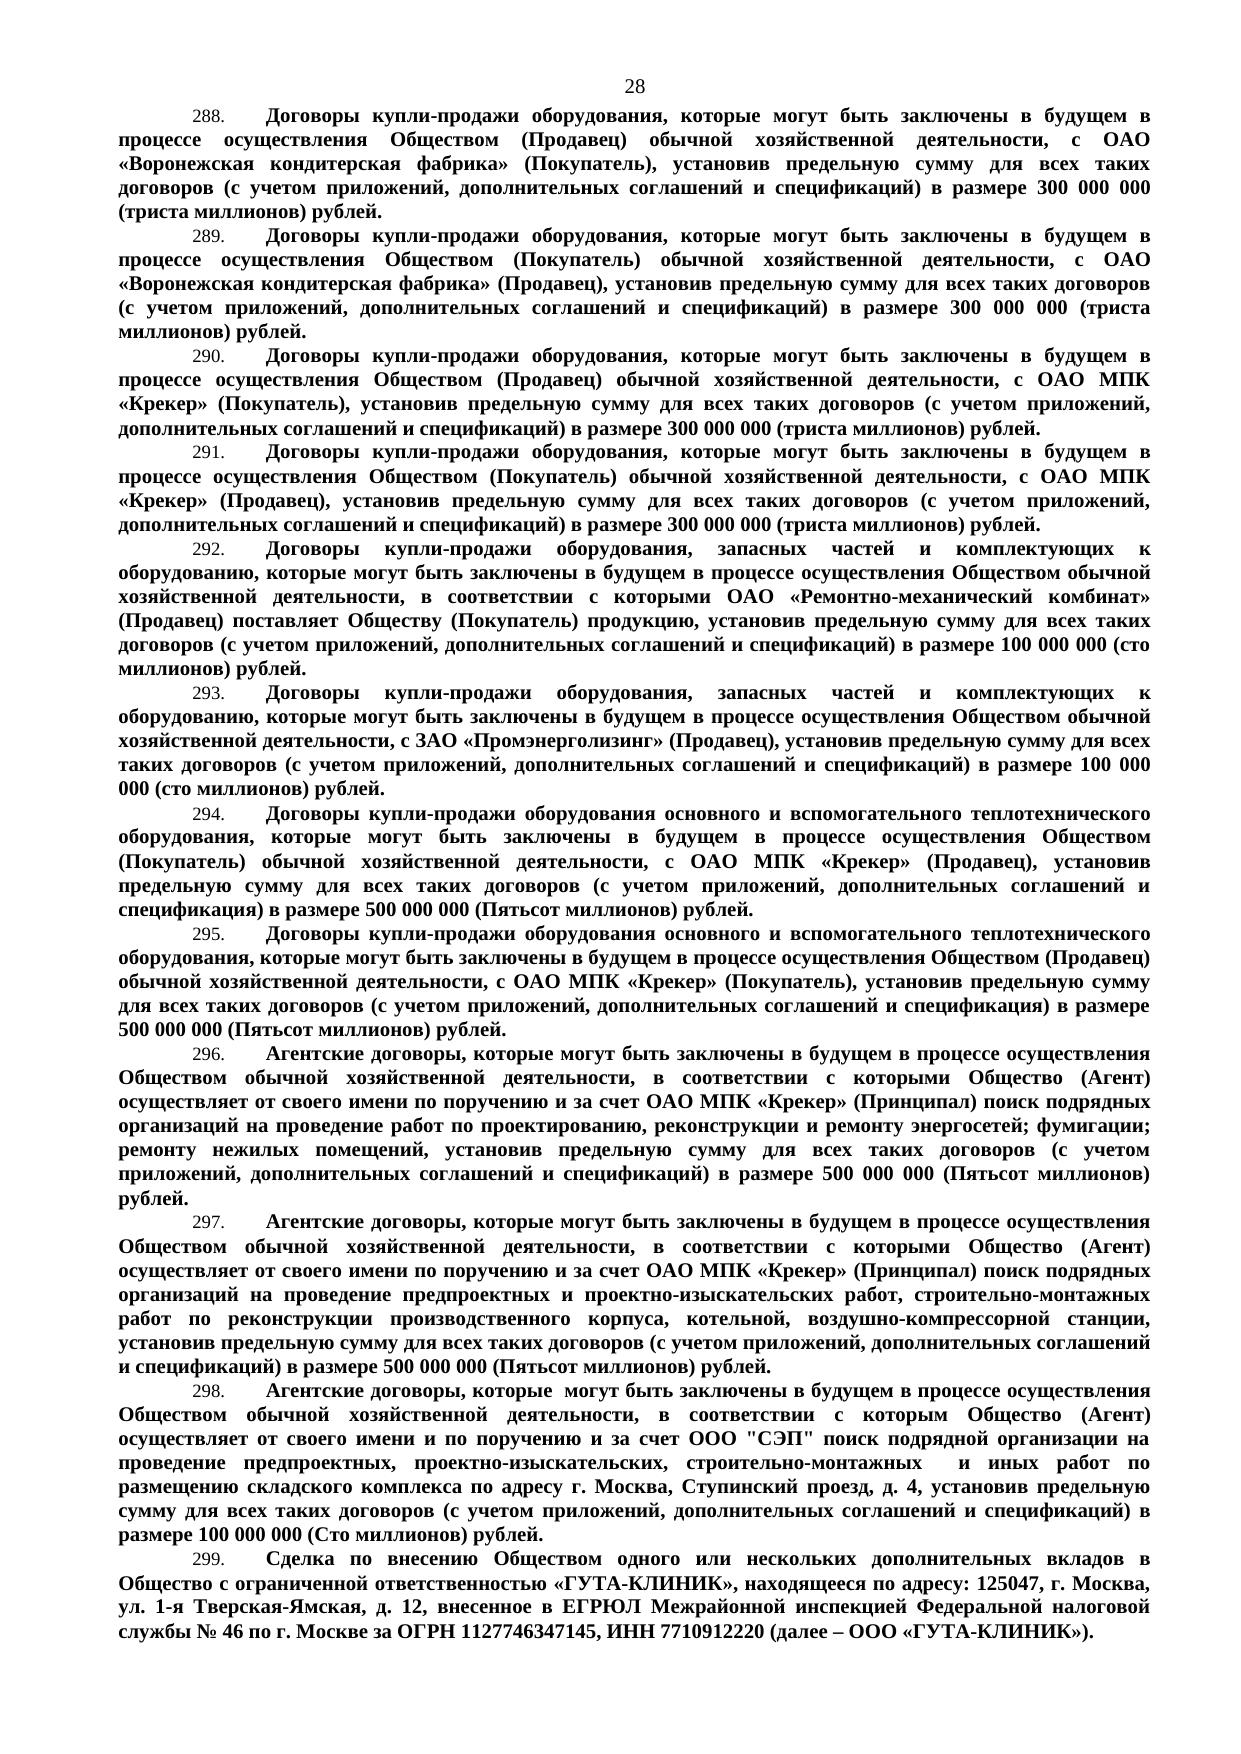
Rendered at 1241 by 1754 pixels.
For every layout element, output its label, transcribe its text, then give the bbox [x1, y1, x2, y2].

list Договоры купли-продажи оборудования основного и вспомогательного теплотехнического оборудования, которые могут быть заключены в будущем в процессе осуществления Обществом (Покупатель) обычной хозяйственной деятельности, с ОАО МПК «Крекер» (Продавец), установив предельную сумму для всех таких договоров (с учетом приложений, дополнительных соглашений и спецификация) в размере 500 000 000 (Пятьсот миллионов) рублей. [118, 800, 1152, 921]
list Договоры купли-продажи оборудования, запасных частей и комплектующих к оборудованию, которые могут быть заключены в будущем в процессе осуществления Обществом обычной хозяйственной деятельности, в соответствии с которыми ОАО «Ремонтно-механический комбинат» (Продавец) поставляет Обществу (Покупатель) продукцию, установив предельную сумму для всех таких договоров (с учетом приложений, дополнительных соглашений и спецификаций) в размере 100 000 000 (сто миллионов) рублей. [118, 536, 1152, 680]
list Договоры купли-продажи оборудования, которые могут быть заключены в будущем в процессе осуществления Обществом (Продавец) обычной хозяйственной деятельности, с ОАО МПК «Крекер» (Покупатель), установив предельную сумму для всех таких договоров (с учетом приложений, дополнительных соглашений и спецификаций) в размере 300 000 000 (триста миллионов) рублей. [118, 343, 1152, 439]
list Договоры купли-продажи оборудования основного и вспомогательного теплотехнического оборудования, которые могут быть заключены в будущем в процессе осуществления Обществом (Продавец) обычной хозяйственной деятельности, с ОАО МПК «Крекер» (Покупатель), установив предельную сумму для всех таких договоров (с учетом приложений, дополнительных соглашений и спецификация) в размере 500 000 000 (Пятьсот миллионов) рублей. [118, 921, 1152, 1041]
list Договоры купли-продажи оборудования, запасных частей и комплектующих к оборудованию, которые могут быть заключены в будущем в процессе осуществления Обществом обычной хозяйственной деятельности, с ЗАО «Промэнерголизинг» (Продавец), установив предельную сумму для всех таких договоров (с учетом приложений, дополнительных соглашений и спецификаций) в размере 100 000 000 (сто миллионов) рублей. [118, 680, 1152, 800]
list Агентские договоры, которые могут быть заключены в будущем в процессе осуществления Обществом обычной хозяйственной деятельности, в соответствии с которыми Общество (Агент) осуществляет от своего имени по поручению и за счет ОАО МПК «Крекер» (Принципал) поиск подрядных организаций на проведение предпроектных и проектно-изыскательских работ, строительно-монтажных работ по реконструкции производственного корпуса, котельной, воздушно-компрессорной станции, установив предельную сумму для всех таких договоров (с учетом приложений, дополнительных соглашений и спецификаций) в размере 500 000 000 (Пятьсот миллионов) рублей. [118, 1209, 1152, 1378]
list Договоры купли-продажи оборудования, которые могут быть заключены в будущем в процессе осуществления Обществом (Покупатель) обычной хозяйственной деятельности, с ОАО «Воронежская кондитерская фабрика» (Продавец), установив предельную сумму для всех таких договоров (с учетом приложений, дополнительных соглашений и спецификаций) в размере 300 000 000 (триста миллионов) рублей. [118, 223, 1152, 343]
list Договоры купли-продажи оборудования, которые могут быть заключены в будущем в процессе осуществления Обществом (Покупатель) обычной хозяйственной деятельности, с ОАО МПК «Крекер» (Продавец), установив предельную сумму для всех таких договоров (с учетом приложений, дополнительных соглашений и спецификаций) в размере 300 000 000 (триста миллионов) рублей. [118, 439, 1152, 536]
list Агентские договоры, которые могут быть заключены в будущем в процессе осуществления Обществом обычной хозяйственной деятельности, в соответствии с которым Общество (Агент) осуществляет от своего имени и по поручению и за счет ООО "СЭП" поиск подрядной организации на проведение предпроектных, проектно-изыскательских, строительно-монтажных и иных работ по размещению складского комплекса по адресу г. Москва, Ступинский проезд, д. 4, установив предельную сумму для всех таких договоров (с учетом приложений, дополнительных соглашений и спецификаций) в размере 100 000 000 (Сто миллионов) рублей. [118, 1378, 1152, 1546]
list Агентские договоры, которые могут быть заключены в будущем в процессе осуществления Обществом обычной хозяйственной деятельности, в соответствии с которыми Общество (Агент) осуществляет от своего имени по поручению и за счет ОАО МПК «Крекер» (Принципал) поиск подрядных организаций на проведение работ по проектированию, реконструкции и ремонту энергосетей; фумигации; ремонту нежилых помещений, установив предельную сумму для всех таких договоров (с учетом приложений, дополнительных соглашений и спецификаций) в размере 500 000 000 (Пятьсот миллионов) рублей. [118, 1041, 1152, 1209]
list Договоры купли-продажи оборудования, которые могут быть заключены в будущем в процессе осуществления Обществом (Продавец) обычной хозяйственной деятельности, с ОАО «Воронежская кондитерская фабрика» (Покупатель), установив предельную сумму для всех таких договоров (с учетом приложений, дополнительных соглашений и спецификаций) в размере 300 000 000 (триста миллионов) рублей. [118, 103, 1152, 223]
list Сделка по внесению Обществом одного или нескольких дополнительных вкладов в Общество с ограниченной ответственностью «ГУТА-КЛИНИК», находящееся по адресу: 125047, г. Москва, ул. 1-я Тверская-Ямская, д. 12, внесенное в ЕГРЮЛ Межрайонной инспекцией Федеральной налоговой службы № 46 по г. Москве за ОГРН 1127746347145, ИНН 7710912220 (далее – ООО «ГУТА-КЛИНИК»). [118, 1546, 1152, 1643]
